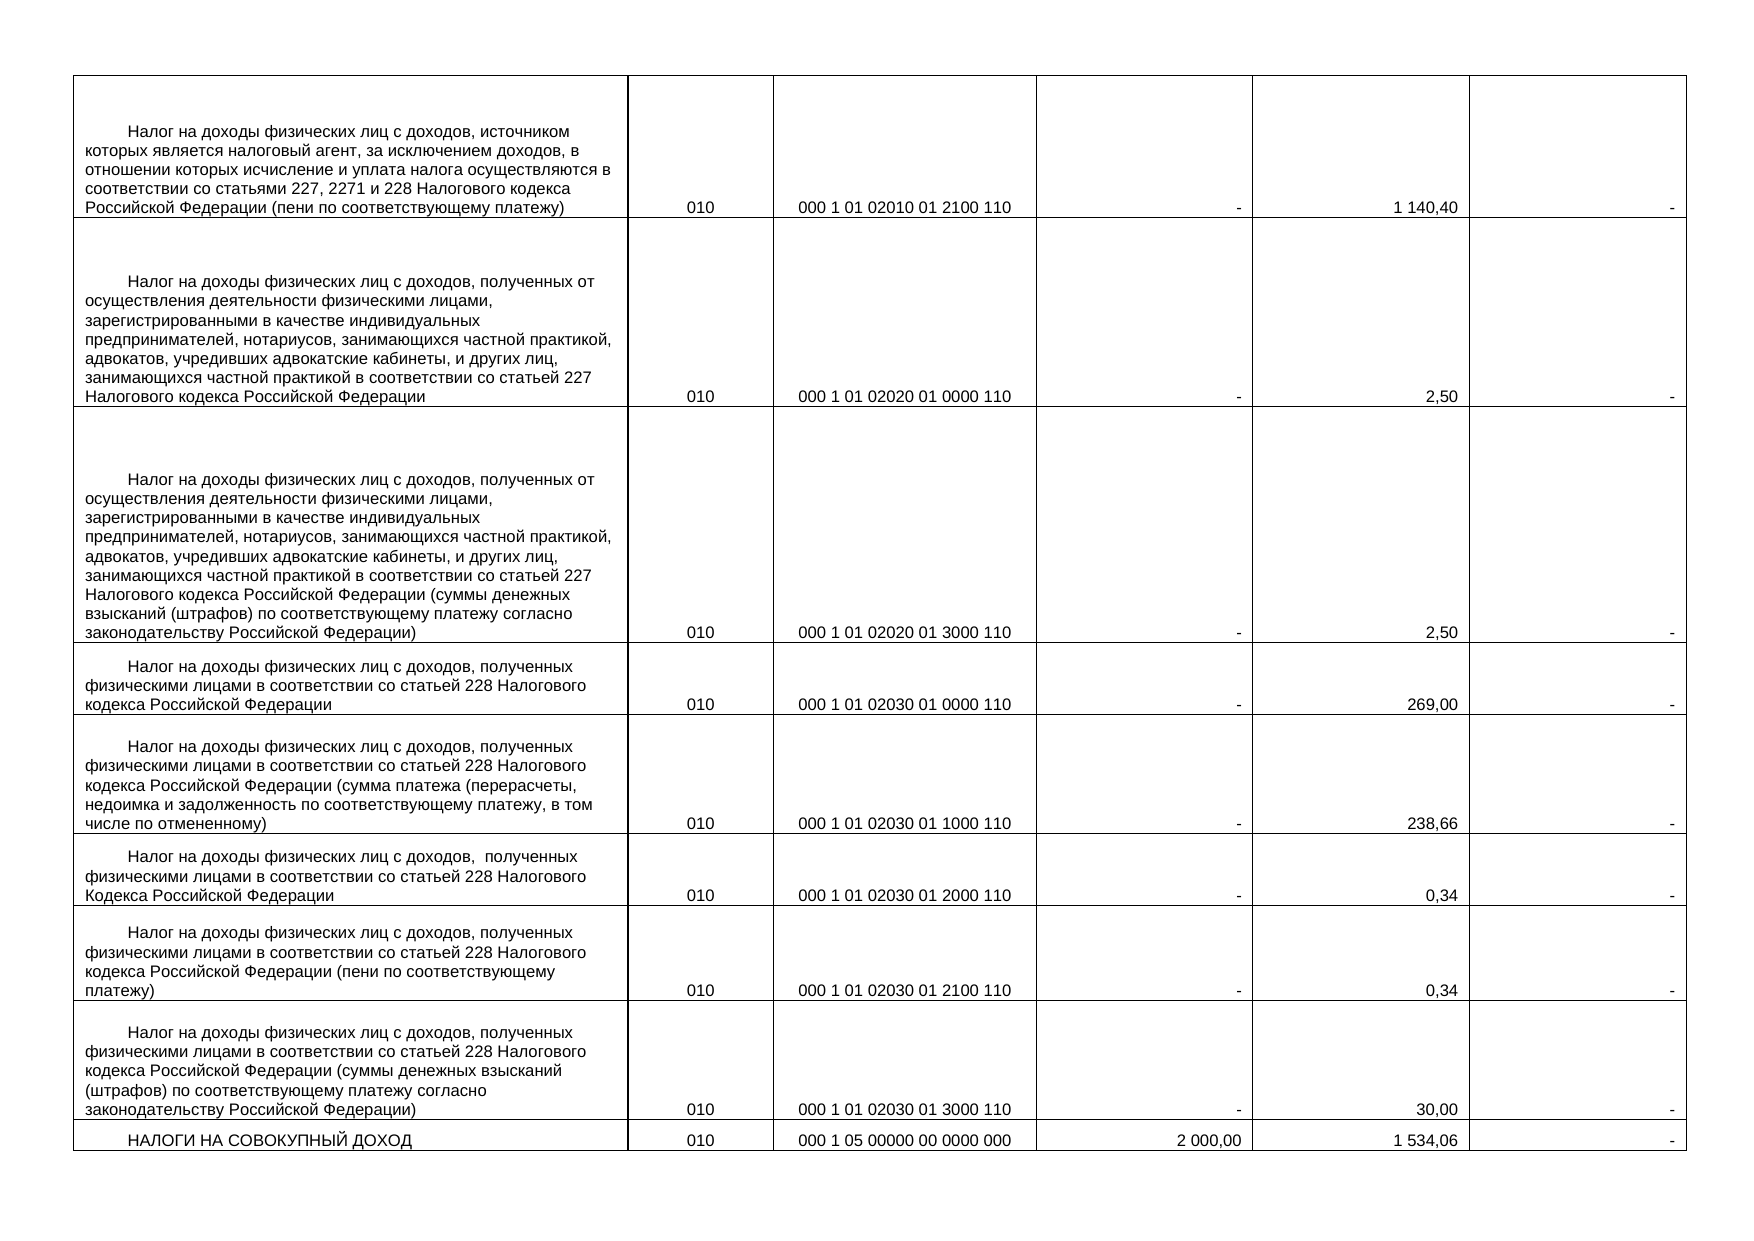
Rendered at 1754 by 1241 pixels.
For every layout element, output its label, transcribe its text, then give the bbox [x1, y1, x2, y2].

table_cell Налог на доходы физических лиц с доходов, полученных физическими лицами в соответствии со статьей 228 Налогового кодекса Российской Федерации (пени по соответствующему платежу) [74, 906, 627, 1000]
table_cell Налог на доходы физических лиц с доходов, полученных физическими лицами в соответствии со статьей 228 Налогового кодекса Российской Федерации (сумма платежа (перерасчеты, недоимка и задолженность по соответствующему платежу, в том числе по отмененному) [74, 715, 627, 833]
table_cell Налог на доходы физических лиц с доходов, полученных от осуществления деятельности физическими лицами, зарегистрированными в качестве индивидуальных предпринимателей, нотариусов, занимающихся частной практикой, адвокатов, учредивших адвокатские кабинеты, и других лиц, занимающихся частной практикой в соответствии со статьей 227 Налогового кодекса Российской Федерации (суммы денежных взысканий (штрафов) по соответствующему платежу согласно законодательству Российской Федерации) [74, 407, 627, 642]
table_cell 010 [629, 218, 773, 406]
table_cell - [1037, 906, 1252, 1000]
table_cell - [1470, 834, 1686, 905]
table_cell Налог на доходы физических лиц с доходов, полученных физическими лицами в соответствии со статьей 228 Налогового кодекса Российской Федерации [74, 643, 627, 714]
table_cell 000 1 01 02020 01 0000 110 [774, 218, 1036, 406]
table_cell 1 534,06 [1253, 1120, 1469, 1150]
table_cell Налог на доходы физических лиц с доходов, полученных от осуществления деятельности физическими лицами, зарегистрированными в качестве индивидуальных предпринимателей, нотариусов, занимающихся частной практикой, адвокатов, учредивших адвокатские кабинеты, и других лиц, занимающихся частной практикой в соответствии со статьей 227 Налогового кодекса Российской Федерации [74, 218, 627, 406]
table_cell - [1037, 1001, 1252, 1119]
table_cell 010 [629, 834, 773, 905]
table_cell - [1470, 906, 1686, 1000]
table_cell 2,50 [1253, 407, 1469, 642]
table_cell 0,34 [1253, 834, 1469, 905]
table_cell 010 [629, 906, 773, 1000]
table_cell 269,00 [1253, 643, 1469, 714]
table_cell 1 140,40 [1253, 76, 1469, 217]
table_cell - [1470, 76, 1686, 217]
table_cell 000 1 01 02030 01 3000 110 [774, 1001, 1036, 1119]
table_cell 238,66 [1253, 715, 1469, 833]
table_cell 000 1 01 02030 01 1000 110 [774, 715, 1036, 833]
table_cell - [1037, 834, 1252, 905]
table_cell - [1037, 407, 1252, 642]
table_cell 000 1 05 00000 00 0000 000 [774, 1120, 1036, 1150]
table_cell 000 1 01 02030 01 0000 110 [774, 643, 1036, 714]
table_cell 000 1 01 02030 01 2000 110 [774, 834, 1036, 905]
table_cell 2,50 [1253, 218, 1469, 406]
table_cell 010 [629, 1120, 773, 1150]
table_cell Налог на доходы физических лиц с доходов, полученных физическими лицами в соответствии со статьей 228 Налогового кодекса Российской Федерации (суммы денежных взысканий (штрафов) по соответствующему платежу согласно законодательству Российской Федерации) [74, 1001, 627, 1119]
table_cell - [1037, 715, 1252, 833]
table_cell - [1037, 76, 1252, 217]
table_cell - [1470, 715, 1686, 833]
table_cell - [1037, 218, 1252, 406]
table_cell 010 [629, 407, 773, 642]
table_cell 010 [629, 1001, 773, 1119]
table_cell - [1470, 1120, 1686, 1150]
table_cell - [1470, 643, 1686, 714]
table_cell 000 1 01 02020 01 3000 110 [774, 407, 1036, 642]
table_cell 010 [629, 643, 773, 714]
table_cell 010 [629, 715, 773, 833]
table_cell 010 [629, 76, 773, 217]
table_cell 000 1 01 02010 01 2100 110 [774, 76, 1036, 217]
table_cell Налог на доходы физических лиц с доходов, источником которых является налоговый агент, за исключением доходов, в отношении которых исчисление и уплата налога осуществляются в соответствии со статьями 227, 2271 и 228 Налогового кодекса Российской Федерации (пени по соответствующему платежу) [74, 76, 627, 217]
table_cell - [1470, 218, 1686, 406]
table_cell - [1470, 1001, 1686, 1119]
table_cell 0,34 [1253, 906, 1469, 1000]
table_cell 30,00 [1253, 1001, 1469, 1119]
table_cell 000 1 01 02030 01 2100 110 [774, 906, 1036, 1000]
table_cell - [1470, 407, 1686, 642]
table_cell 2 000,00 [1037, 1120, 1252, 1150]
table_cell НАЛОГИ НА СОВОКУПНЫЙ ДОХОД [74, 1120, 627, 1150]
table_cell - [1037, 643, 1252, 714]
table_cell Налог на доходы физических лиц с доходов, полученных физическими лицами в соответствии со статьей 228 Налогового Кодекса Российской Федерации [74, 834, 627, 905]
